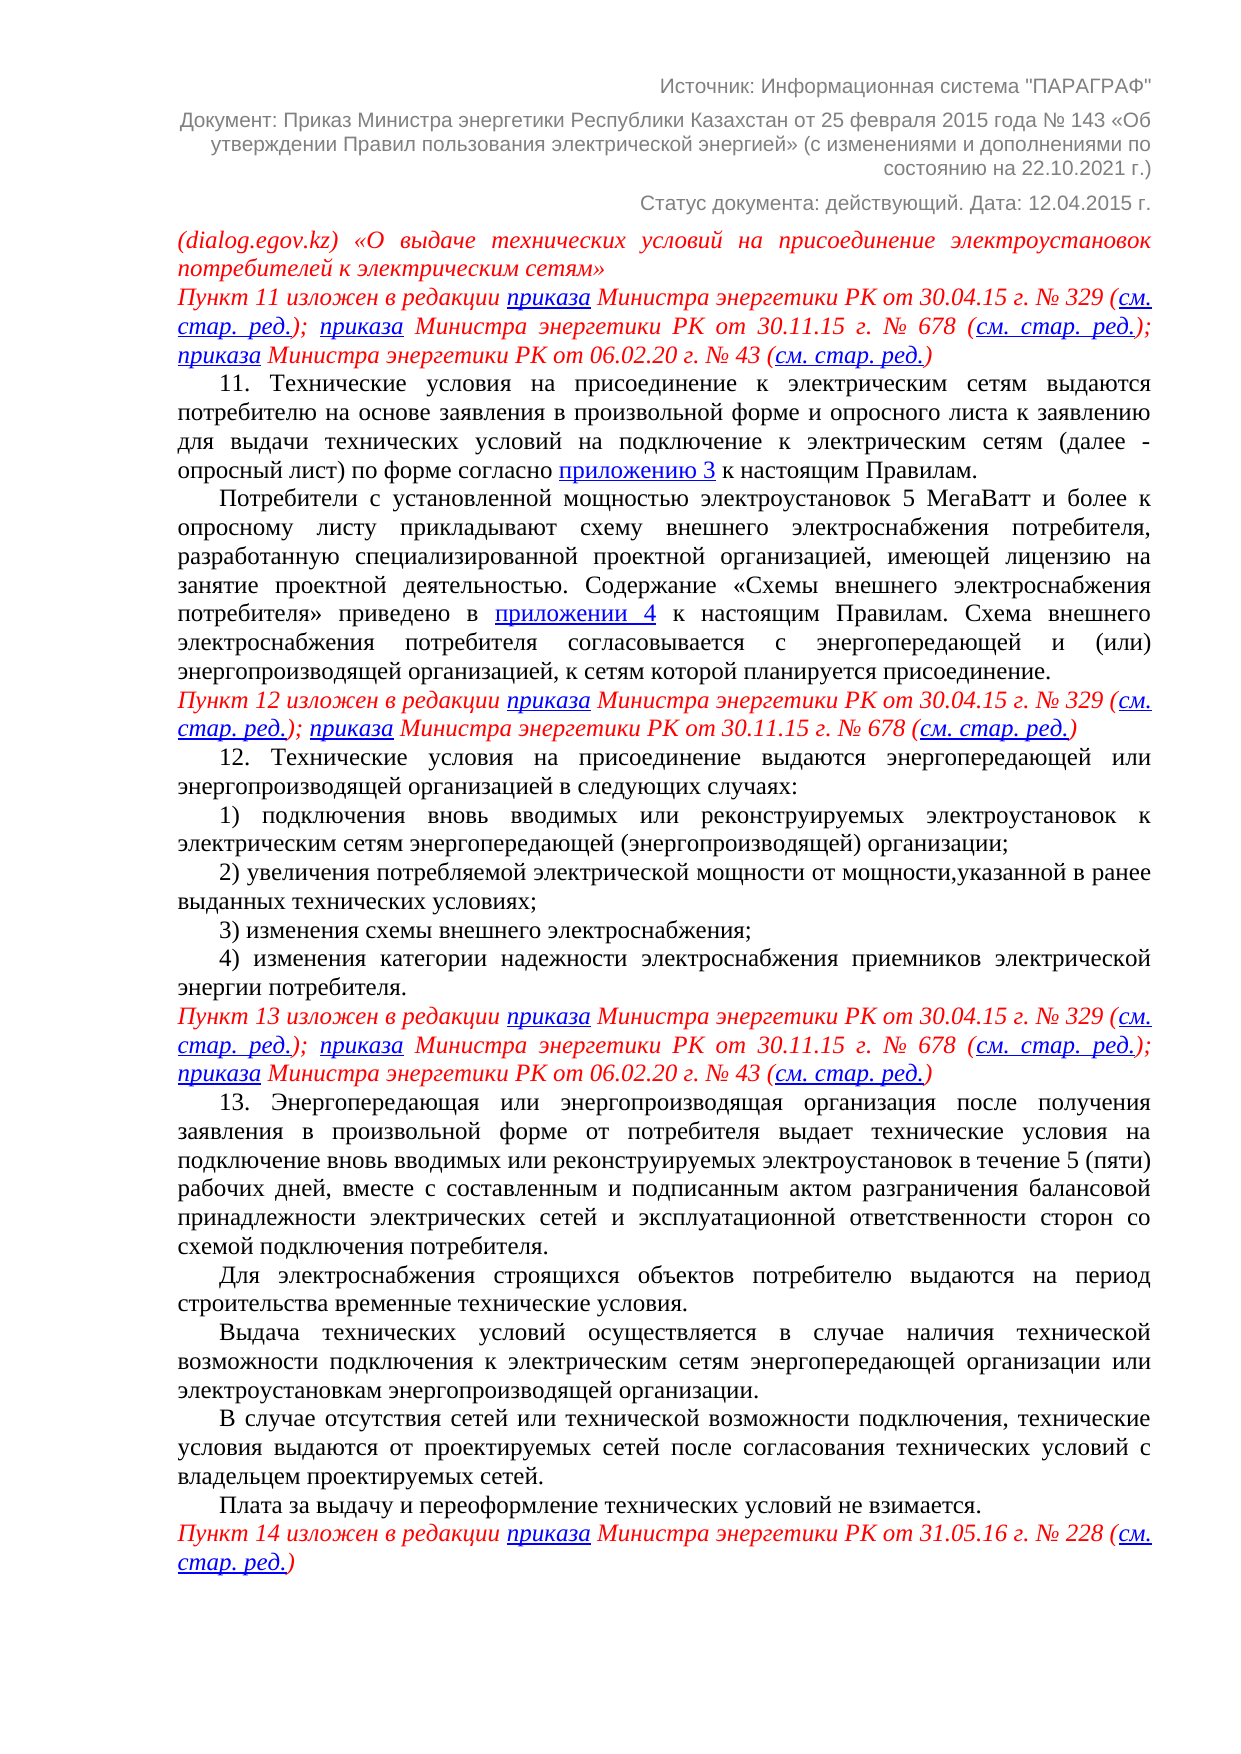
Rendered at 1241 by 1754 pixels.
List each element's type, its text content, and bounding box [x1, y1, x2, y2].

text 2) увеличения потребляемой электрической мощности от мощности,указанной в ранее выданных технических условиях; [177, 857, 1152, 915]
text 1) подключения вновь вводимых или реконструируемых электроустановок к электрическим сетям энергопередающей (энергопроизводящей) организации; [177, 800, 1152, 857]
text 12. Технические условия на присоединение выдаются энергопередающей или энергопроизводящей организацией в следующих случаях: [177, 742, 1152, 800]
text 13. Энергопередающая или энергопроизводящая организация после получения заявления в произвольной форме от потребителя выдает технические условия на подключение вновь вводимых или реконструируемых электроустановок в течение 5 (пяти) рабочих дней, вместе с составленным и подписанным актом разграничения балансовой принадлежности электрических сетей и эксплуатационной ответственности сторон со схемой подключения потребителя. [177, 1087, 1152, 1260]
text Пункт 14 изложен в редакции приказа Министра энергетики РК от 31.05.16 г. № 228 (см. стар. ред.) [177, 1518, 1152, 1576]
text Для электроснабжения строящихся объектов потребителю выдаются на период строительства временные технические условия. [177, 1260, 1152, 1317]
text 4) изменения категории надежности электроснабжения приемников электрической энергии потребителя. [177, 943, 1152, 1001]
text 11. Технические условия на присоединение к электрическим сетям выдаются потребителю на основе заявления в произвольной форме и опросного листа к заявлению для выдачи технических условий на подключение к электрическим сетям (далее - опросный лист) по форме согласно приложению 3 к настоящим Правилам. [177, 368, 1152, 483]
text Потребители с установленной мощностью электроустановок 5 МегаВатт и более к опросному листу прикладывают схему внешнего электроснабжения потребителя, разработанную специализированной проектной организацией, имеющей лицензию на занятие проектной деятельностью. Содержание «Схемы внешнего электроснабжения потребителя» приведено в приложении 4 к настоящим Правилам. Схема внешнего электроснабжения потребителя согласовывается с энергопередающей и (или) энергопроизводящей организацией, к сетям которой планируется присоединение. [177, 483, 1152, 685]
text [177, 225, 1152, 282]
text Пункт 11 изложен в редакции приказа Министра энергетики РК от 30.04.15 г. № 329 (см. стар. ред.); приказа Министра энергетики РК от 30.11.15 г. № 678 (см. стар. ред.); приказа Министра энергетики РК от 06.02.20 г. № 43 (см. стар. ред.) [177, 282, 1152, 368]
text Пункт 12 изложен в редакции приказа Министра энергетики РК от 30.04.15 г. № 329 (см. стар. ред.); приказа Министра энергетики РК от 30.11.15 г. № 678 (см. стар. ред.) [177, 685, 1152, 742]
text Выдача технических условий осуществляется в случае наличия технической возможности подключения к электрическим сетям энергопередающей организации или электроустановкам энергопроизводящей организации. [177, 1317, 1152, 1403]
text Пункт 13 изложен в редакции приказа Министра энергетики РК от 30.04.15 г. № 329 (см. стар. ред.); приказа Министра энергетики РК от 30.11.15 г. № 678 (см. стар. ред.); приказа Министра энергетики РК от 06.02.20 г. № 43 (см. стар. ред.) [177, 1001, 1152, 1087]
text 3) изменения схемы внешнего электроснабжения; [177, 915, 1152, 943]
text В случае отсутствия сетей или технической возможности подключения, технические условия выдаются от проектируемых сетей после согласования технических условий с владельцем проектируемых сетей. [177, 1403, 1152, 1490]
text Плата за выдачу и переоформление технических условий не взимается. [177, 1490, 1152, 1518]
